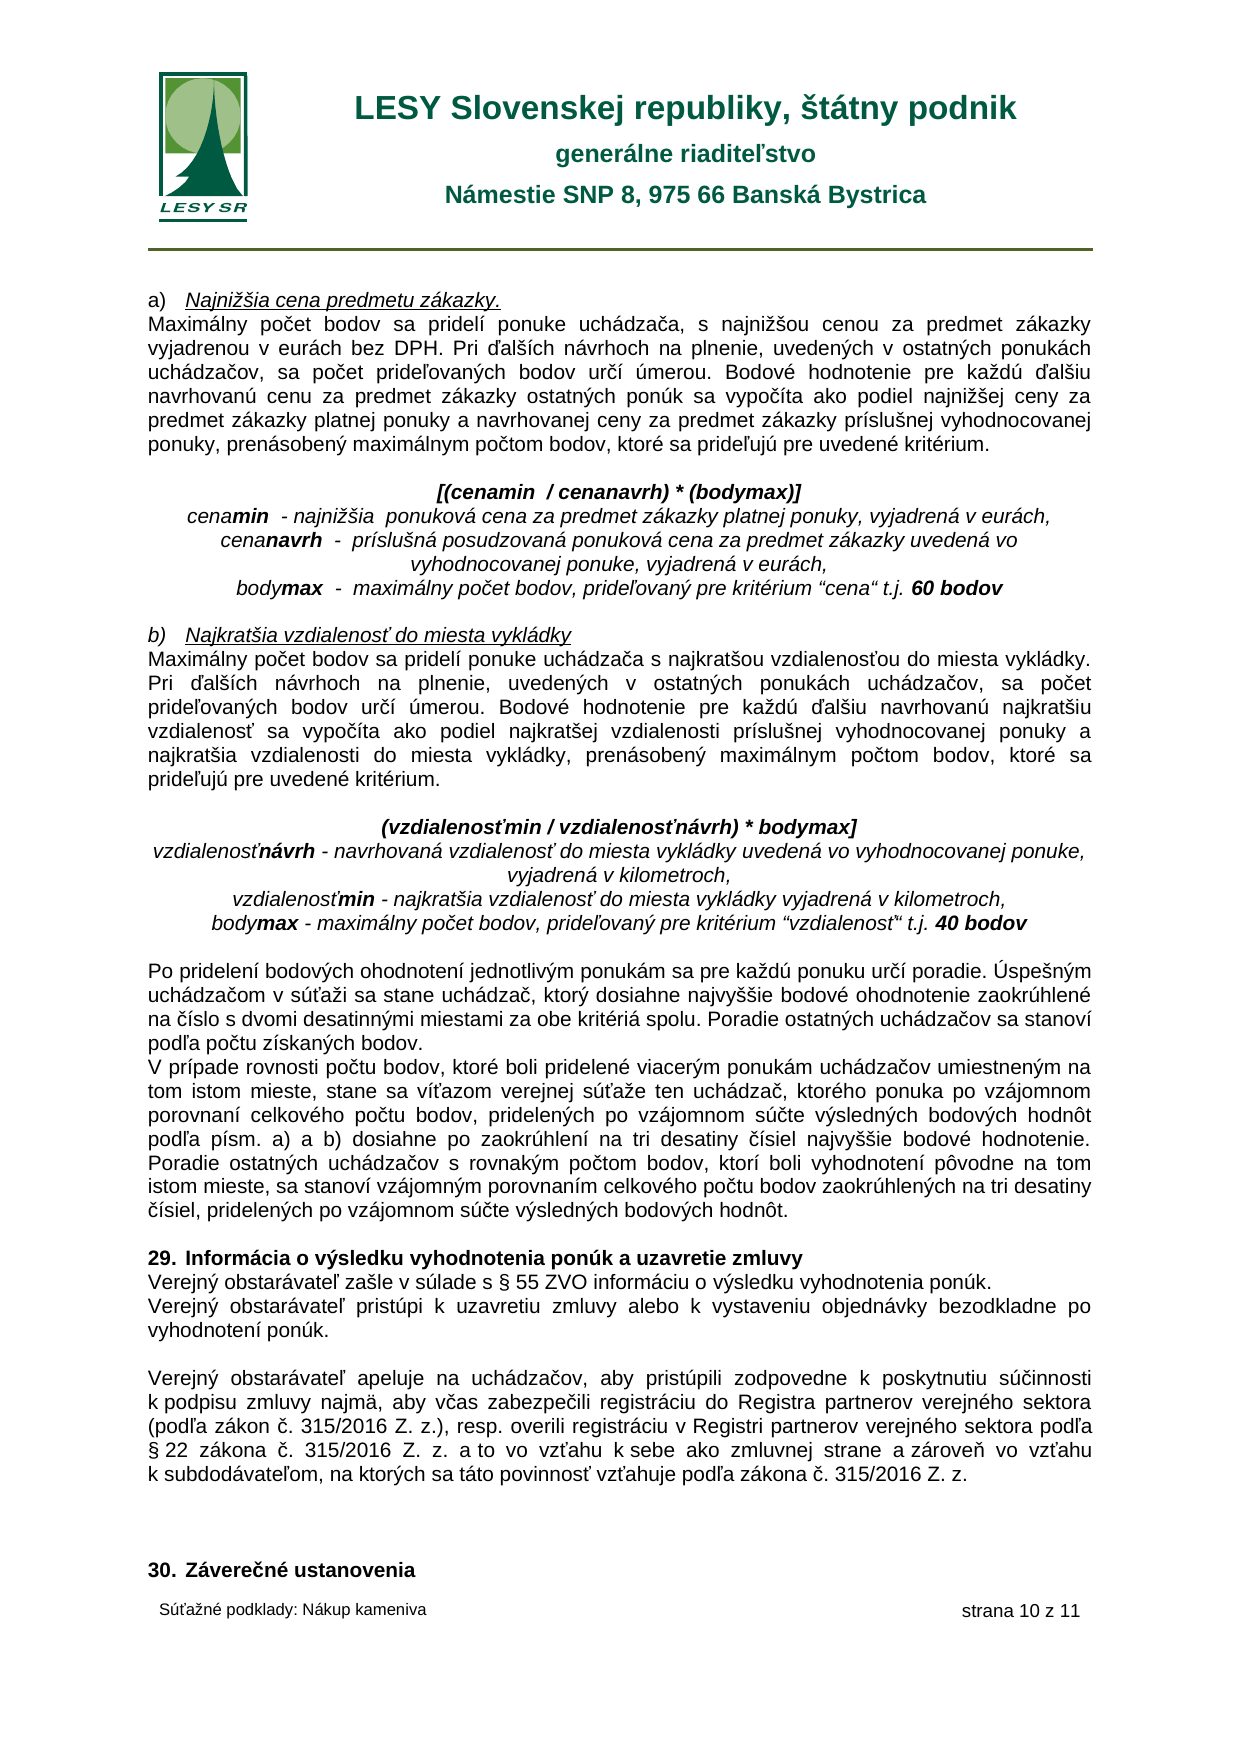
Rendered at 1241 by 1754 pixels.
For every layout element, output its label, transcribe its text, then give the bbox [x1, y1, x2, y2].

list Najnižšia cena predmetu zákazky. [148, 288, 1093, 312]
text V prípade rovnosti počtu bodov, ktoré boli pridelené viacerým ponukám uchádzačov umiestneným na tom istom mieste, stane sa víťazom verejnej súťaže ten uchádzač, ktorého ponuka po vzájomnom porovnaní celkového počtu bodov, pridelených po vzájomnom súčte výsledných bodových hodnôt podľa písm. a) a b) dosiahne po zaokrúhlení na tri desatiny čísiel najvyššie bodové hodnotenie. Poradie ostatných uchádzačov s rovnakým počtom bodov, ktorí boli vyhodnotení pôvodne na tom istom mieste, sa stanoví vzájomným porovnaním celkového počtu bodov zaokrúhlených na tri desatiny čísiel, pridelených po vzájomnom súčte výsledných bodových hodnôt. [148, 1054, 1093, 1222]
text (vzdialenosťmin / vzdialenosťnávrh) * bodymax] [148, 815, 1093, 839]
list Informácia o výsledku vyhodnotenia ponúk a uzavretie zmluvy [148, 1246, 1093, 1270]
text [(cenamin / cenanavrh) * (bodymax)] [148, 479, 1093, 503]
text vzdialenosťnávrh - navrhovaná vzdialenosť do miesta vykládky uvedená vo vyhodnocovanej ponuke, vyjadrená v kilometroch, [148, 839, 1093, 887]
text vzdialenosťmin - najkratšia vzdialenosť do miesta vykládky vyjadrená v kilometroch, [148, 887, 1093, 911]
text Po pridelení bodových ohodnotení jednotlivým ponukám sa pre každú ponuku určí poradie. Úspešným uchádzačom v súťaži sa stane uchádzač, ktorý dosiahne najvyššie bodové ohodnotenie zaokrúhlené na číslo s dvomi desatinnými miestami za obe kritériá spolu. Poradie ostatných uchádzačov sa stanoví podľa počtu získaných bodov. [148, 959, 1093, 1054]
text Maximálny počet bodov sa pridelí ponuke uchádzača, s najnižšou cenou za predmet zákazky vyjadrenou v eurách bez DPH. Pri ďalších návrhoch na plnenie, uvedených v ostatných ponukách uchádzačov, sa počet prideľovaných bodov určí úmerou. Bodové hodnotenie pre každú ďalšiu navrhovanú cenu za predmet zákazky ostatných ponúk sa vypočíta ako podiel najnižšej ceny za predmet zákazky platnej ponuky a navrhovanej ceny za predmet zákazky príslušnej vyhodnocovanej ponuky, prenásobený maximálnym počtom bodov, ktoré sa prideľujú pre uvedené kritérium. [148, 312, 1093, 456]
text Maximálny počet bodov sa pridelí ponuke uchádzača s najkratšou vzdialenosťou do miesta vykládky. Pri ďalších návrhoch na plnenie, uvedených v ostatných ponukách uchádzačov, sa počet prideľovaných bodov určí úmerou. Bodové hodnotenie pre každú ďalšiu navrhovanú najkratšiu vzdialenosť sa vypočíta ako podiel najkratšej vzdialenosti príslušnej vyhodnocovanej ponuky a najkratšia vzdialenosti do miesta vykládky, prenásobený maximálnym počtom bodov, ktoré sa prideľujú pre uvedené kritérium. [148, 647, 1093, 791]
text bodymax - maximálny počet bodov, prideľovaný pre kritérium “vzdialenosť“ t.j. 40 bodov [148, 911, 1093, 935]
text cenanavrh - príslušná posudzovaná ponuková cena za predmet zákazky uvedená vo vyhodnocovanej ponuke, vyjadrená v eurách, [148, 527, 1093, 575]
text cenamin - najnižšia ponuková cena za predmet zákazky platnej ponuky, vyjadrená v eurách, [148, 503, 1093, 527]
text bodymax - maximálny počet bodov, prideľovaný pre kritérium “cena“ t.j. 60 bodov [148, 575, 1093, 599]
text Verejný obstarávateľ pristúpi k uzavretiu zmluvy alebo k vystaveniu objednávky bezodkladne po vyhodnotení ponúk. [148, 1294, 1093, 1342]
list Najkratšia vzdialenosť do miesta vykládky [148, 623, 1093, 647]
text Verejný obstarávateľ zašle v súlade s § 55 ZVO informáciu o výsledku vyhodnotenia ponúk. [148, 1270, 1093, 1294]
list Záverečné ustanovenia [148, 1558, 1093, 1582]
text Verejný obstarávateľ apeluje na uchádzačov, aby pristúpili zodpovedne k poskytnutiu súčinnosti k podpisu zmluvy najmä, aby včas zabezpečili registráciu do Registra partnerov verejného sektora (podľa zákon č. 315/2016 Z. z.), resp. overili registráciu v Registri partnerov verejného sektora podľa § 22 zákona č. 315/2016 Z. z. a to vo vzťahu k sebe ako zmluvnej strane a zároveň vo vzťahu k subdodávateľom, na ktorých sa táto povinnosť vzťahuje podľa zákona č. 315/2016 Z. z. [148, 1366, 1093, 1486]
